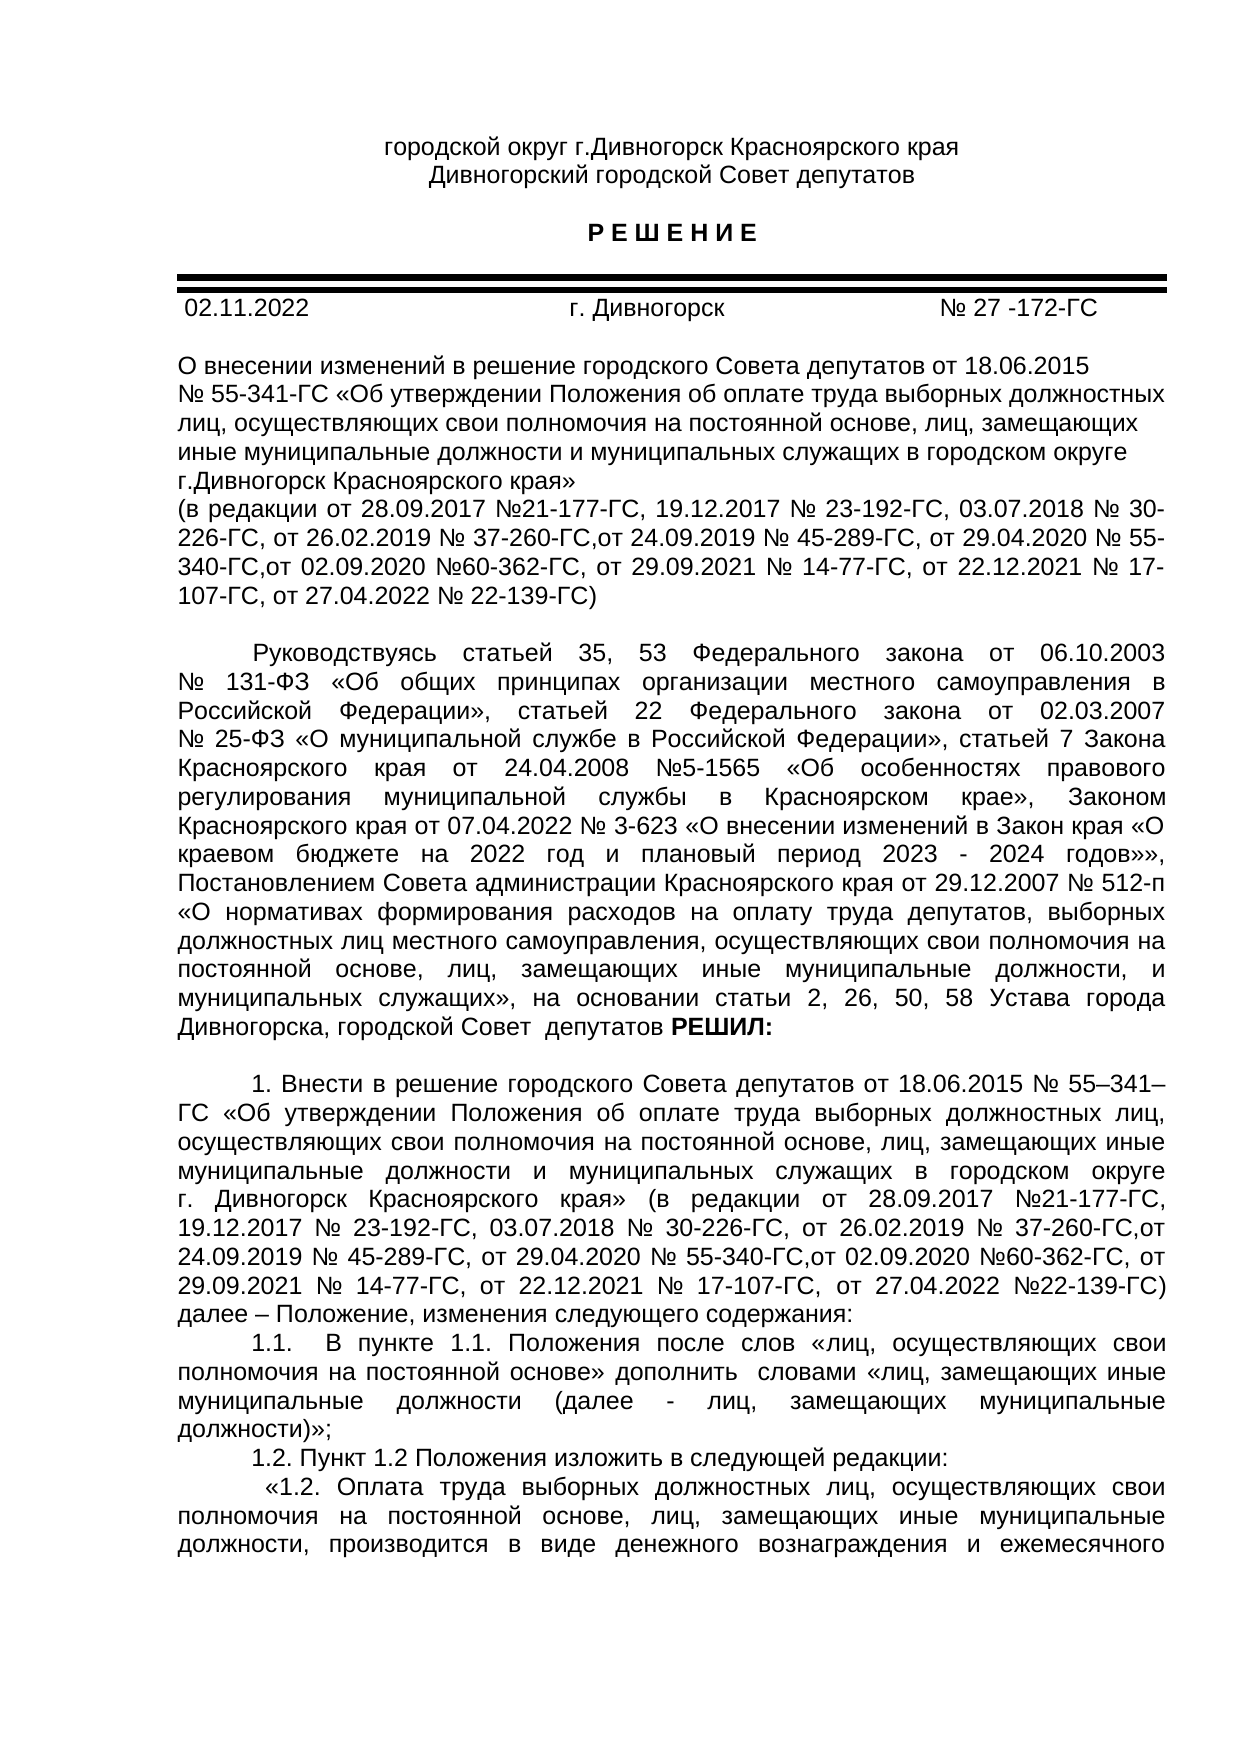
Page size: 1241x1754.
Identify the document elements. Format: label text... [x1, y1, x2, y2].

text Руководствуясь статьей 35, 53 Федерального закона от 06.10.2003 № 131-ФЗ «Об общих принципах организации местного самоуправления в Российской Федерации», статьей 22 Федерального закона от 02.03.2007 № 25-ФЗ «О муниципальной службе в Российской Федерации», статьей 7 Закона Красноярского края от 24.04.2008 №5-1565 «Об особенностях правового регулирования муниципальной службы в Красноярском крае», Законом Красноярского края от 07.04.2022 № 3-623 «О внесении изменений в Закон края «О краевом бюджете на 2022 год и плановый период 2023 - 2024 годов»», Постановлением Совета администрации Красноярского края от 29.12.2007 № 512-п «О нормативах формирования расходов на оплату труда депутатов, выборных должностных лиц местного самоуправления, осуществляющих свои полномочия на постоянной основе, лиц, замещающих иные муниципальные должности, и муниципальных служащих», на основании статьи 2, 26, 50, 58 Устава города Дивногорска, городской Совет депутатов РЕШИЛ: [177, 638, 1167, 1041]
text 1.1. В пункте 1.1. Положения после слов «лиц, осуществляющих свои полномочия на постоянной основе» дополнить словами «лиц, замещающих иные муниципальные должности (далее - лиц, замещающих муниципальные должности)»; [177, 1328, 1167, 1443]
text 02.11.2022 г. Дивногорск № 27 -172-ГС [177, 293, 1167, 322]
text Р Е Ш Е Н И Е [177, 218, 1167, 246]
text Дивногорский городской Совет депутатов [177, 160, 1167, 189]
text городской округ г.Дивногорск Красноярского края [177, 131, 1167, 160]
text 1. Внести в решение городского Совета депутатов от 18.06.2015 № 55–341–ГС «Об утверждении Положения об оплате труда выборных должностных лиц, осуществляющих свои полномочия на постоянной основе, лиц, замещающих иные муниципальные должности и муниципальных служащих в городском округе г. Дивногорск Красноярского края» (в редакции от 28.09.2017 №21-177-ГС, 19.12.2017 № 23-192-ГС, 03.07.2018 № 30-226-ГС, от 26.02.2019 № 37-260-ГС,от 24.09.2019 № 45-289-ГС, от 29.04.2020 № 55-340-ГС,от 02.09.2020 №60-362-ГС, от 29.09.2021 № 14-77-ГС, от 22.12.2021 № 17-107-ГС, от 27.04.2022 №22-139-ГС) далее – Положение, изменения следующего содержания: [177, 1069, 1167, 1328]
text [177, 1472, 1167, 1558]
text (в редакции от 28.09.2017 №21-177-ГС, 19.12.2017 № 23-192-ГС, 03.07.2018 № 30-226-ГС, от 26.02.2019 № 37-260-ГС,от 24.09.2019 № 45-289-ГС, от 29.04.2020 № 55-340-ГС,от 02.09.2020 №60-362-ГС, от 29.09.2021 № 14-77-ГС, от 22.12.2021 № 17-107-ГС, от 27.04.2022 № 22-139-ГС) [177, 494, 1167, 609]
text 1.2. Пункт 1.2 Положения изложить в следующей редакции: [177, 1443, 1167, 1472]
text О внесении изменений в решение городского Совета депутатов от 18.06.2015 № 55-341-ГС «Об утверждении Положения об оплате труда выборных должностных лиц, осуществляющих свои полномочия на постоянной основе, лиц, замещающих иные муниципальные должности и муниципальных служащих в городском округе г.Дивногорск Красноярского края» [177, 351, 1167, 494]
